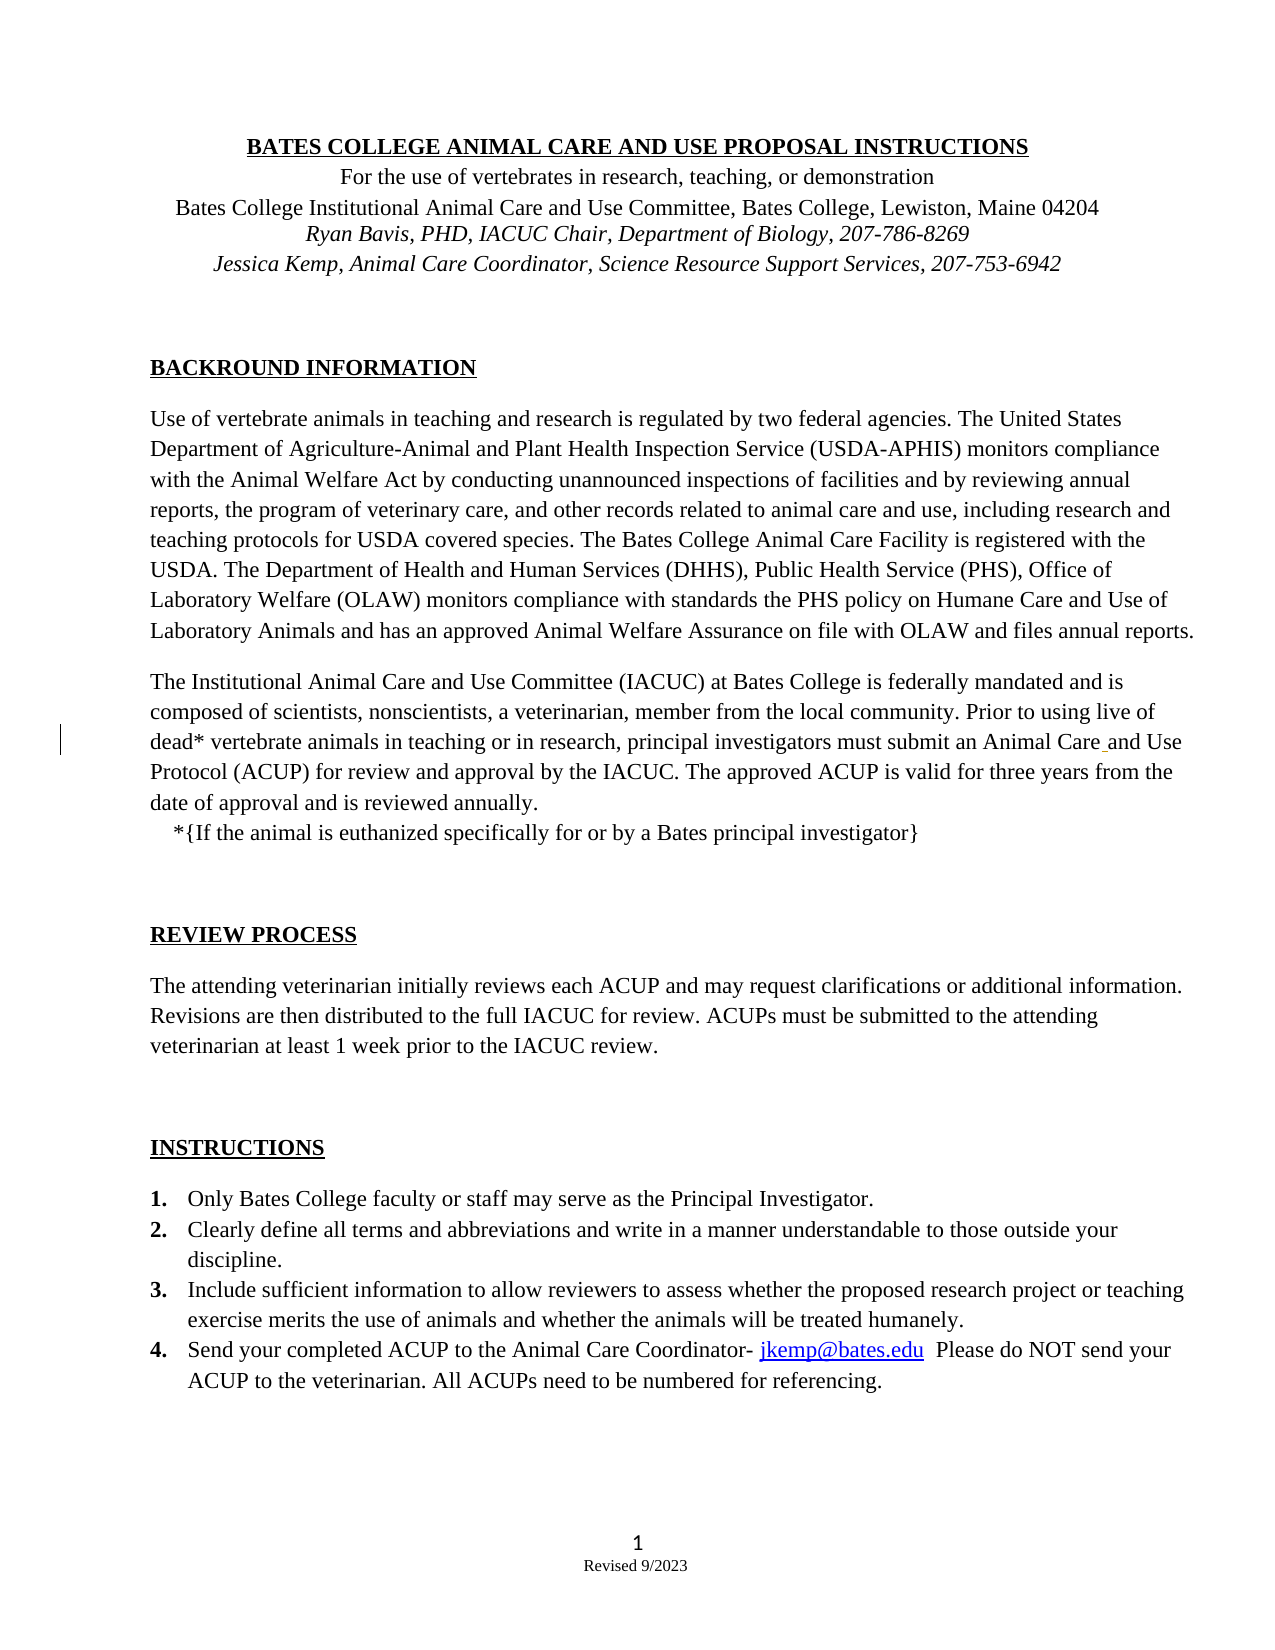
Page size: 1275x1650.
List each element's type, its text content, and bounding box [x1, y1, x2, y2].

text BATES COLLEGE ANIMAL CARE AND USE PROPOSAL INSTRUCTIONS [75, 133, 1200, 159]
list Include sufficient information to allow reviewers to assess whether the proposed research project or teaching exercise merits the use of animals and whether the animals will be treated humanely. [150, 1276, 1200, 1333]
text *{If the animal is euthanized specifically for or by a Bates principal investigator} [150, 819, 1200, 845]
text The attending veterinarian initially reviews each ACUP and may request clarifications or additional information. Revisions are then distributed to the full IACUC for review. ACUPs must be submitted to the attending veterinarian at least 1 week prior to the IACUC review. [150, 972, 1200, 1059]
list Send your completed ACUP to the Animal Care Coordinator- jkemp@bates.edu Please do NOT send your ACUP to the veterinarian. All ACUPs need to be numbered for referencing. [150, 1337, 1200, 1393]
text Use of vertebrate animals in teaching and research is regulated by two federal agencies. The United States Department of Agriculture-Animal and Plant Health Inspection Service (USDA-APHIS) monitors compliance with the Animal Welfare Act by conducting unannounced inspections of facilities and by reviewing annual reports, the program of veterinary care, and other records related to animal care and use, including research and teaching protocols for USDA covered species. The Bates College Animal Care Facility is registered with the USDA. The Department of Health and Human Services (DHHS), Public Health Service (PHS), Office of Laboratory Welfare (OLAW) monitors compliance with standards the PHS policy on Humane Care and Use of Laboratory Animals and has an approved Animal Welfare Assurance on file with OLAW and files annual reports. [150, 405, 1200, 643]
text REVIEW PROCESS [75, 921, 1200, 947]
text Ryan Bavis, PHD, IACUC Chair, Department of Biology, 207-786-8269 [75, 220, 1200, 246]
text Jessica Kemp, Animal Care Coordinator, Science Resource Support Services, 207-753-6942 [75, 250, 1200, 277]
text Bates College Institutional Animal Care and Use Committee, Bates College, Lewiston, Maine 04204 [75, 194, 1200, 220]
text BACKROUND INFORMATION [112, 354, 1200, 381]
list Only Bates College faculty or staff may serve as the Principal Investigator. [150, 1186, 1200, 1212]
list Clearly define all terms and abbreviations and write in a manner understandable to those outside your discipline. [150, 1216, 1200, 1272]
text INSTRUCTIONS [150, 1134, 1200, 1161]
text The Institutional Animal Care and Use Committee (IACUC) at Bates College is federally mandated and is composed of scientists, nonscientists, a veterinarian, member from the local community. Prior to using live of dead* vertebrate animals in teaching or in research, principal investigators must submit an Animal Careand Use Protocol (ACUP) for review and approval by the IACUC. The approved ACUP is valid for three years from the date of approval and is reviewed annually. [150, 668, 1200, 815]
text For the use of vertebrates in research, teaching, or demonstration [75, 163, 1200, 190]
